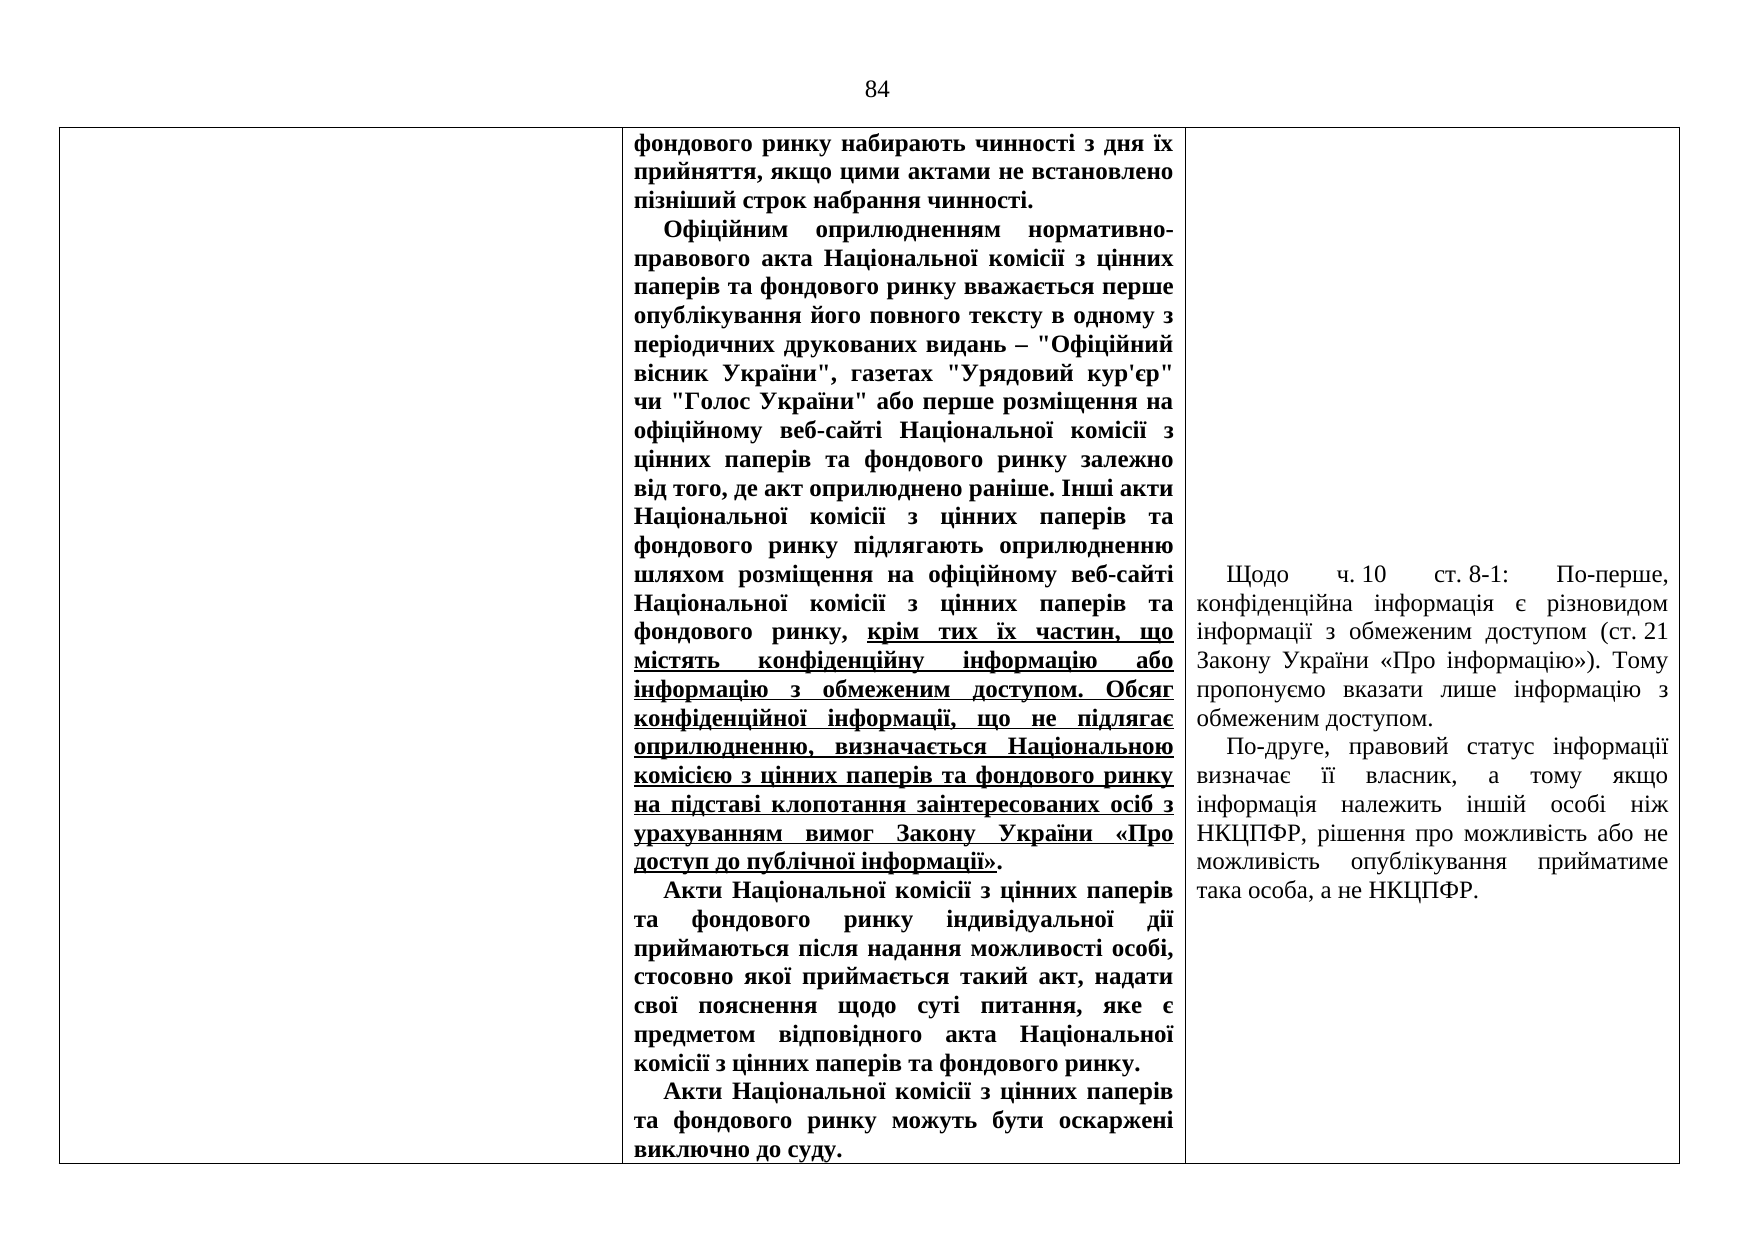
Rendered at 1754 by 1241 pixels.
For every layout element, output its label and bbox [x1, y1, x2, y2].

table_cell [60, 128, 622, 1163]
table_cell [623, 128, 1185, 1163]
table_cell [1186, 128, 1679, 1163]
